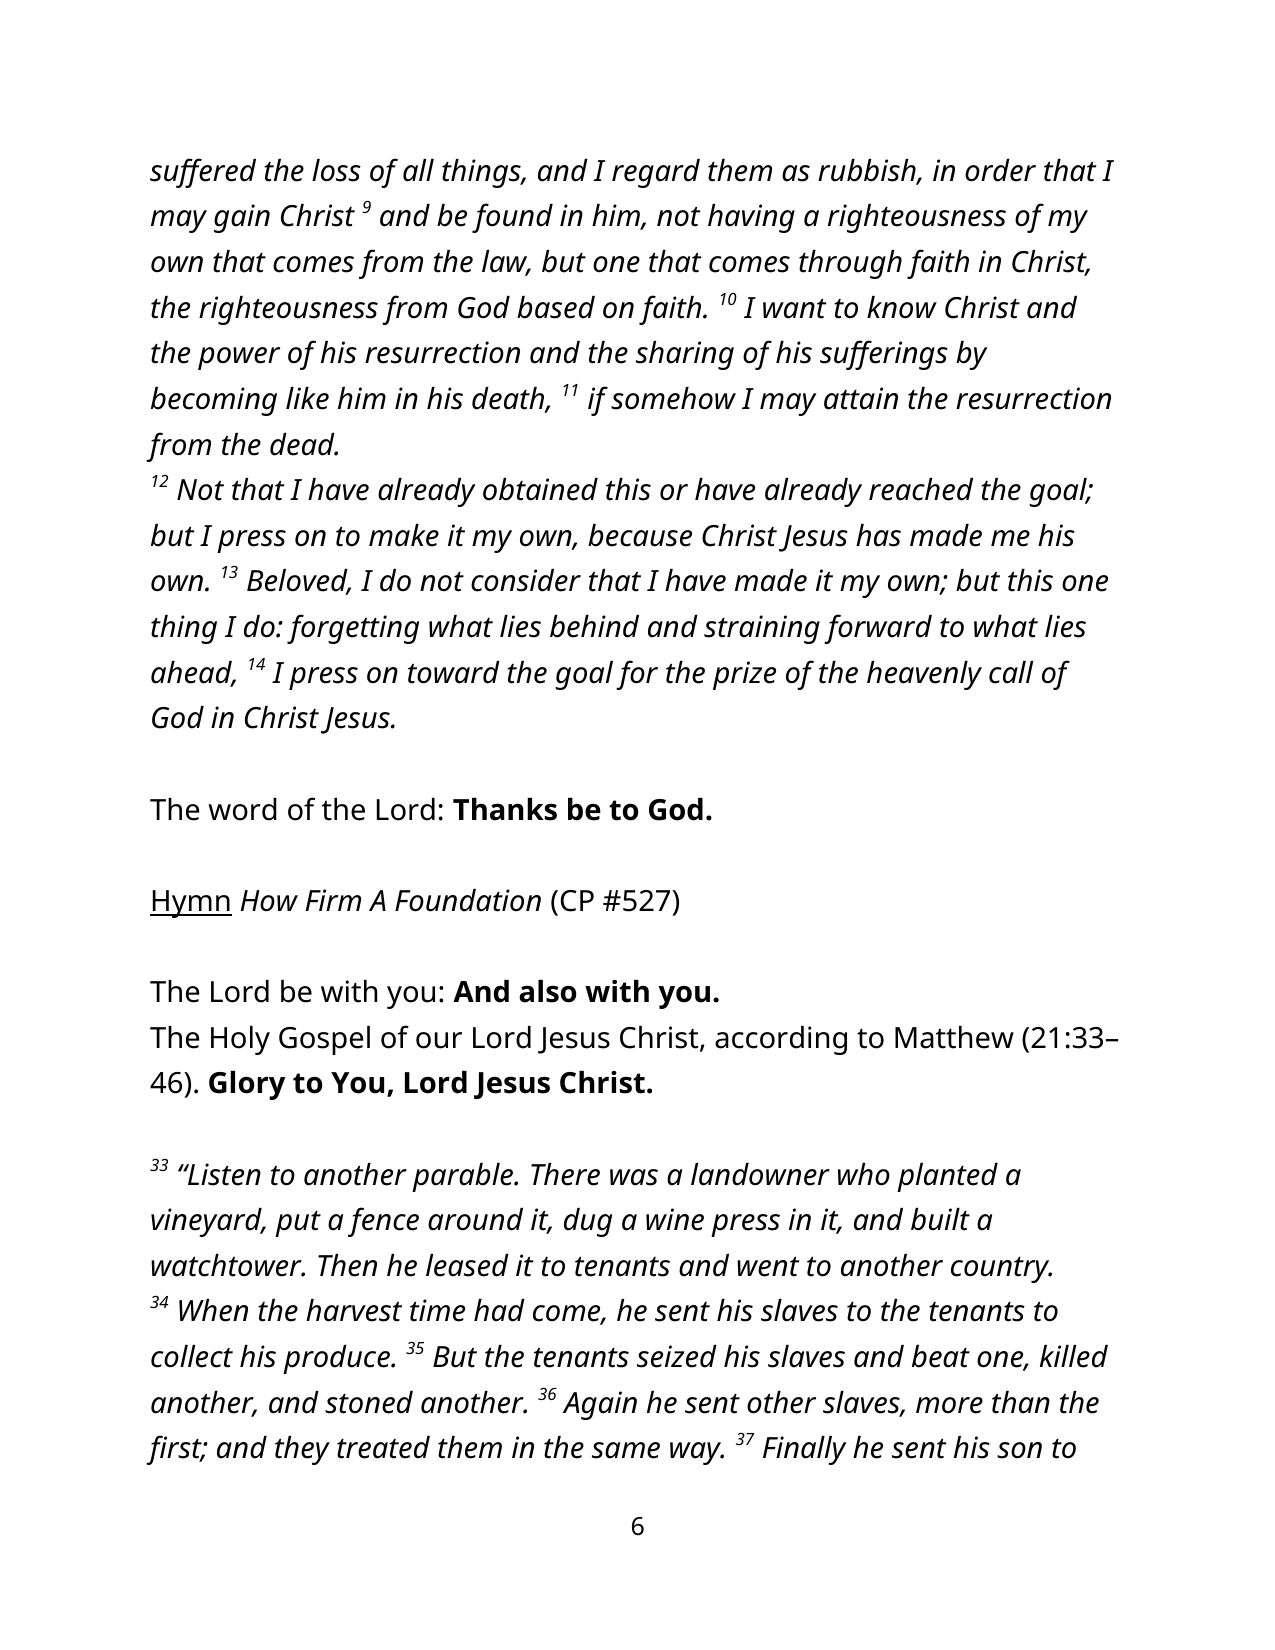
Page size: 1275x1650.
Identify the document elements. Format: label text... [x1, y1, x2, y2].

text The word of the Lord: Thanks be to God. [150, 789, 1125, 828]
text The Holy Gospel of our Lord Jesus Christ, according to Matthew (21:33–46). Glory to You, Lord Jesus Christ. [150, 1017, 1125, 1102]
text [150, 150, 1125, 463]
text Hymn How Firm A Foundation (CP #527) [150, 880, 1125, 920]
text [150, 1154, 1125, 1467]
text The Lord be with you: And also with you. [150, 971, 1125, 1011]
text 12 Not that I have already obtained this or have already reached the goal; but I press on to make it my own, because Christ Jesus has made me his own. 13 Beloved, I do not consider that I have made it my own; but this one thing I do: forgetting what lies behind and straining forward to what lies ahead, 14 I press on toward the goal for the prize of the heavenly call of God in Christ Jesus. [150, 469, 1125, 737]
